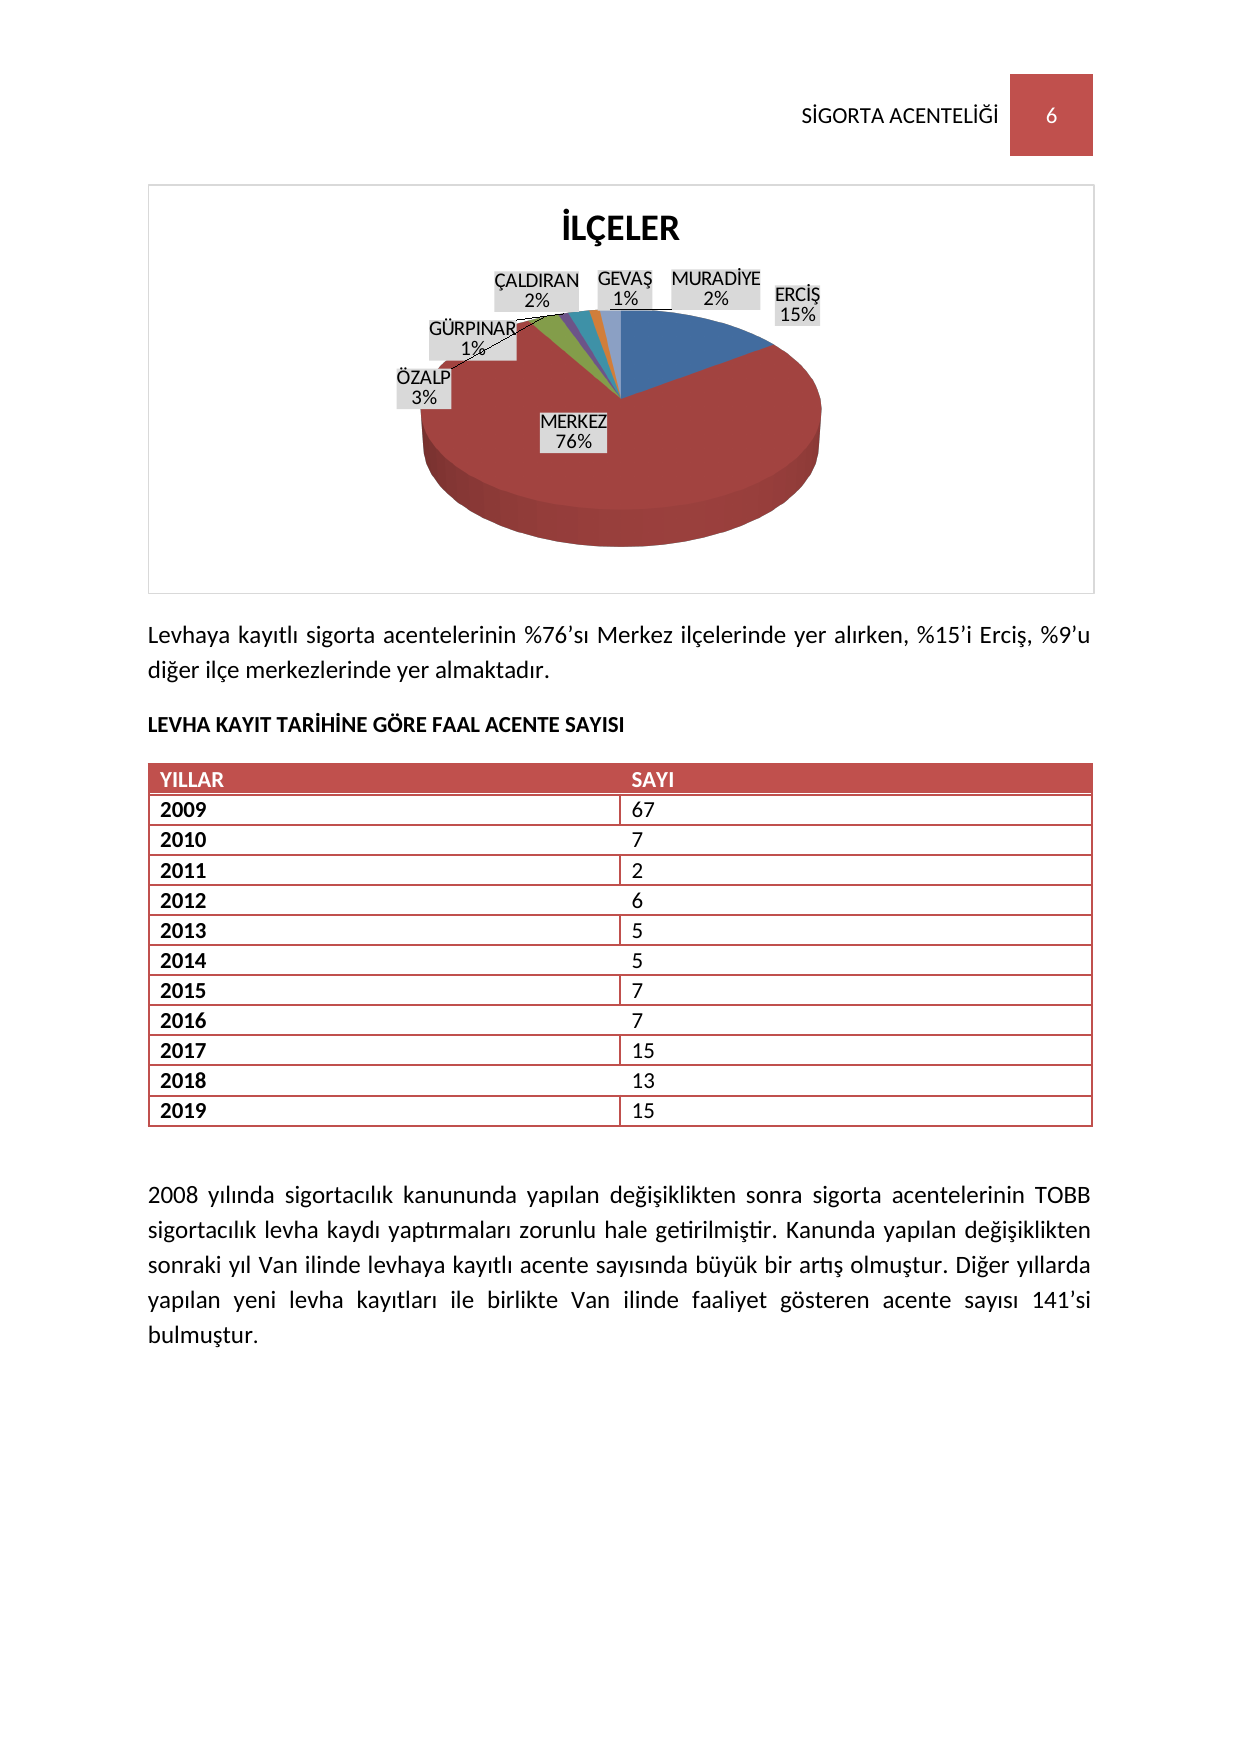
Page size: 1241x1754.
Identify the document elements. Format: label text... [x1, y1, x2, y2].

table_cell 15 [621, 1036, 1091, 1064]
table_cell 2018 [150, 1066, 620, 1094]
text 2008 yılında sigortacılık kanununda yapılan değişiklikten sonra sigorta acentelerinin TOBB sigortacılık levha kaydı yaptırmaları zorunlu hale getirilmiştir. Kanunda yapılan değişiklikten sonraki yıl Van ilinde levhaya kayıtlı acente sayısında büyük bir artış olmuştur. Diğer yıllarda yapılan yeni levha kayıtları ile birlikte Van ilinde faaliyet gösteren acente sayısı 141’si bulmuştur. [148, 1180, 1093, 1350]
table_cell 15 [621, 1097, 1091, 1124]
table_cell 7 [620, 826, 1091, 854]
table_cell 2014 [150, 946, 620, 974]
table_cell 5 [621, 916, 1091, 944]
table_cell 2016 [150, 1006, 620, 1034]
table_cell 2015 [150, 976, 619, 1004]
text LEVHA KAYIT TARİHİNE GÖRE FAAL ACENTE SAYISI [148, 710, 1093, 738]
table_cell 2019 [150, 1097, 619, 1124]
table_cell 2010 [150, 826, 620, 854]
table_cell 7 [620, 1006, 1091, 1034]
table_cell 13 [620, 1066, 1091, 1094]
table_cell 67 [621, 796, 1091, 823]
table_cell 2013 [150, 916, 619, 944]
table_cell 5 [620, 946, 1091, 974]
table_cell 2011 [150, 856, 619, 884]
table_cell 7 [621, 976, 1091, 1004]
table_cell 2 [621, 856, 1091, 884]
table_cell 6 [620, 886, 1091, 914]
table_cell 2012 [150, 886, 620, 914]
table_cell 2009 [150, 796, 619, 823]
text Levhaya kayıtlı sigorta acentelerinin %76’sı Merkez ilçelerinde yer alırken, %15’i Erciş, %9’u diğer ilçe merkezlerinde yer almaktadır. [148, 619, 1093, 685]
table_header YILLAR [150, 765, 620, 793]
table_cell 2017 [150, 1036, 619, 1064]
table_header SAYI [620, 765, 1091, 793]
